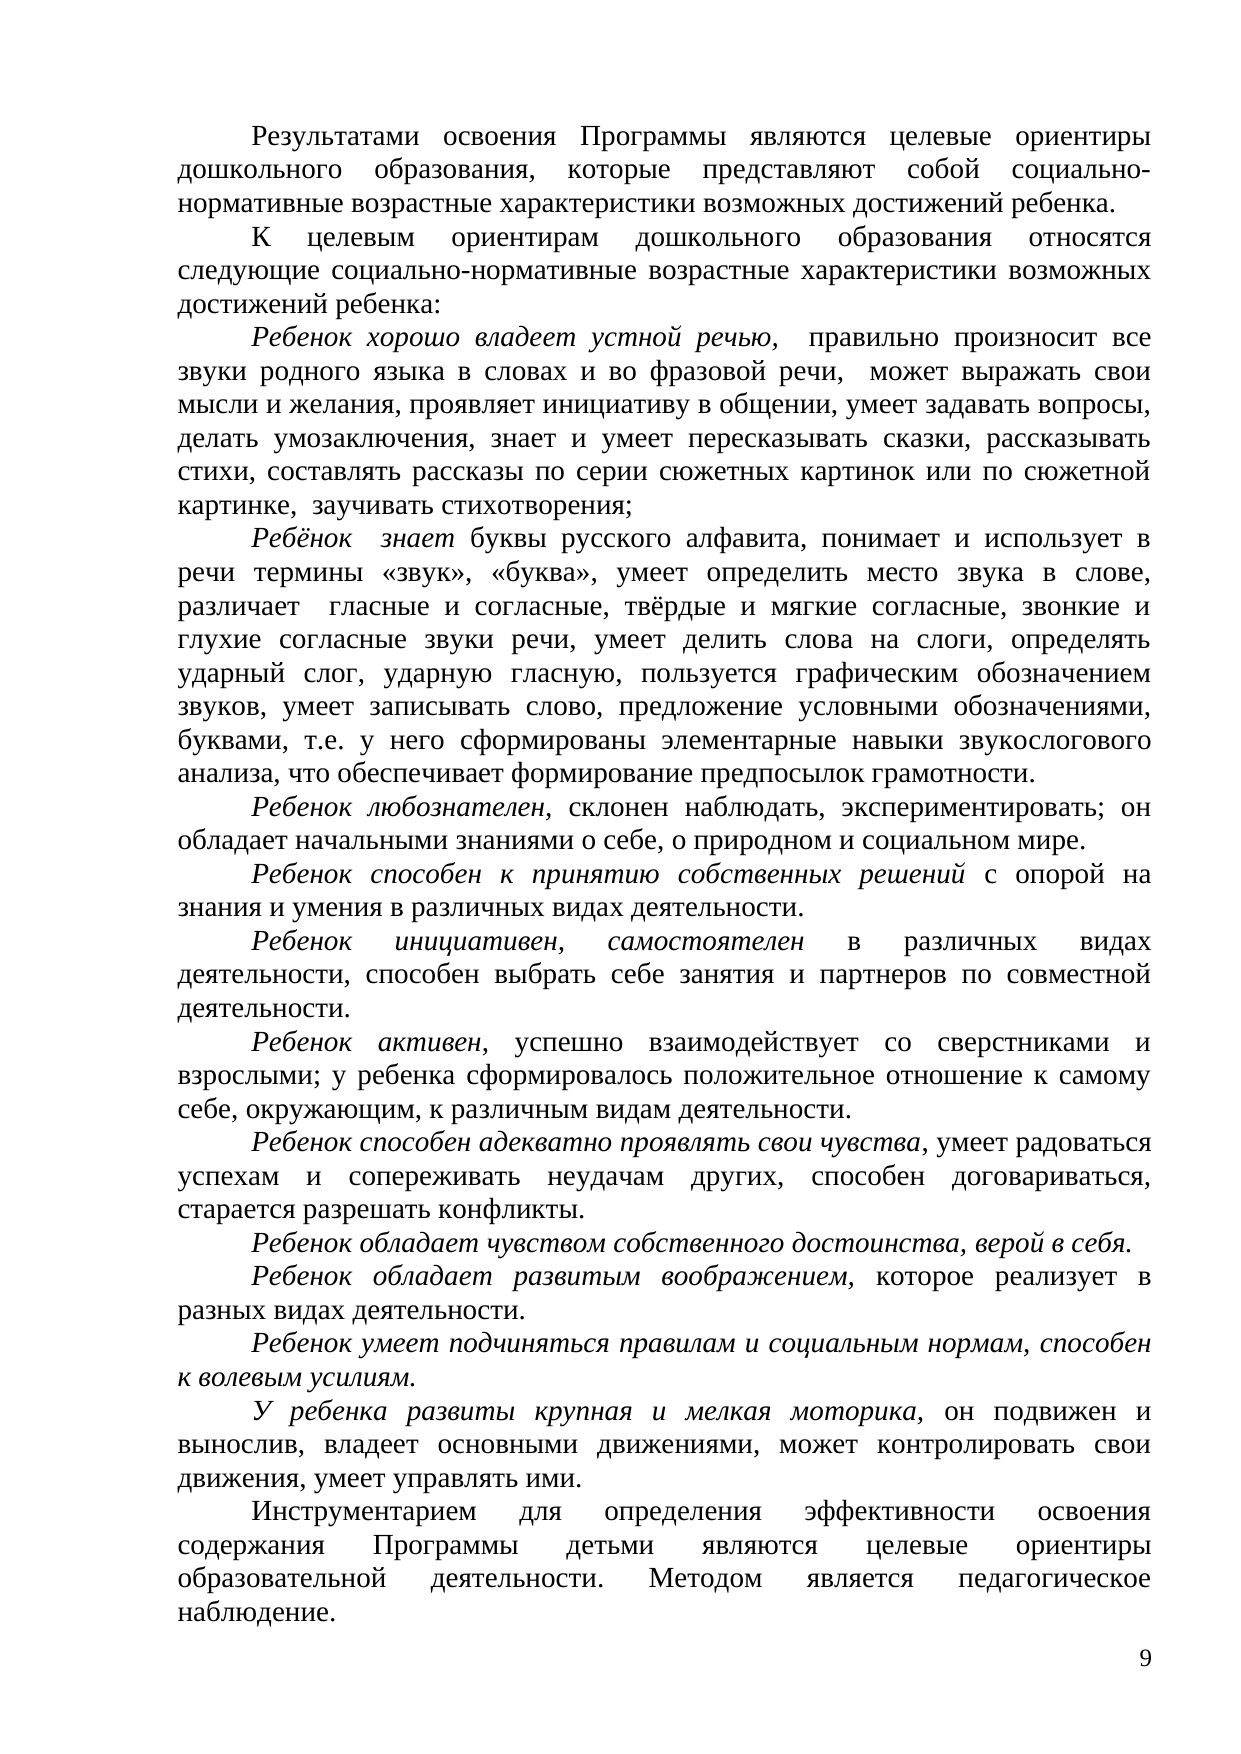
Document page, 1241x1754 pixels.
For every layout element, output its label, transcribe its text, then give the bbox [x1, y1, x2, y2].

text Ребенок обладает развитым воображением, которое реализует в разных видах деятельности. [177, 1258, 1152, 1326]
text Ребёнок знает буквы русского алфавита, понимает и использует в речи термины «звук», «буква», умеет определить место звука в слове, различает гласные и согласные, твёрдые и мягкие согласные, звонкие и глухие согласные звуки речи, умеет делить слова на слоги, определять ударный слог, ударную гласную, пользуется графическим обозначением звуков, умеет записывать слово, предложение условными обозначениями, буквами, т.е. у него сформированы элементарные навыки звукослогового анализа, что обеспечивает формирование предпосылок грамотности. [177, 521, 1152, 789]
text У ребенка развиты крупная и мелкая моторика, он подвижен и вынослив, владеет основными движениями, может контролировать свои движения, умеет управлять ими. [177, 1393, 1152, 1493]
text Инструментарием для определения эффективности освоения содержания Программы детьми являются целевые ориентиры образовательной деятельности. Методом является педагогическое наблюдение. [177, 1493, 1152, 1627]
text Ребенок умеет подчиняться правилам и социальным нормам, способен к волевым усилиям. [177, 1326, 1152, 1393]
text Результатами освоения Программы являются целевые ориентиры дошкольного образования, которые представляют собой социально-нормативные возрастные характеристики возможных достижений ребенка. [177, 118, 1152, 219]
text Ребенок инициативен, самостоятелен в различных видах деятельности, способен выбрать себе занятия и партнеров по совместной деятельности. [177, 923, 1152, 1024]
text К целевым ориентирам дошкольного образования относятся следующие социально-нормативные возрастные характеристики возможных достижений ребенка: [177, 219, 1152, 319]
text Ребенок хорошо владеет устной речью, правильно произносит все звуки родного языка в словах и во фразовой речи, может выражать свои мысли и желания, проявляет инициативу в общении, умеет задавать вопросы, делать умозаключения, знает и умеет пересказывать сказки, рассказывать стихи, составлять рассказы по серии сюжетных картинок или по сюжетной картинке, заучивать стихотворения; [177, 319, 1152, 521]
text Ребенок активен, успешно взаимодействует со сверстниками и взрослыми; у ребенка сформировалось положительное отношение к самому себе, окружающим, к различным видам деятельности. [177, 1024, 1152, 1124]
text Ребенок любознателен, склонен наблюдать, экспериментировать; он обладает начальными знаниями о себе, о природном и социальном мире. [177, 789, 1152, 856]
text Ребенок обладает чувством собственного достоинства, верой в себя. [177, 1225, 1152, 1258]
text Ребенок способен к принятию собственных решений с опорой на знания и умения в различных видах деятельности. [177, 856, 1152, 923]
text Ребенок способен адекватно проявлять свои чувства, умеет радоваться успехам и сопереживать неудачам других, способен договариваться, старается разрешать конфликты. [177, 1124, 1152, 1225]
